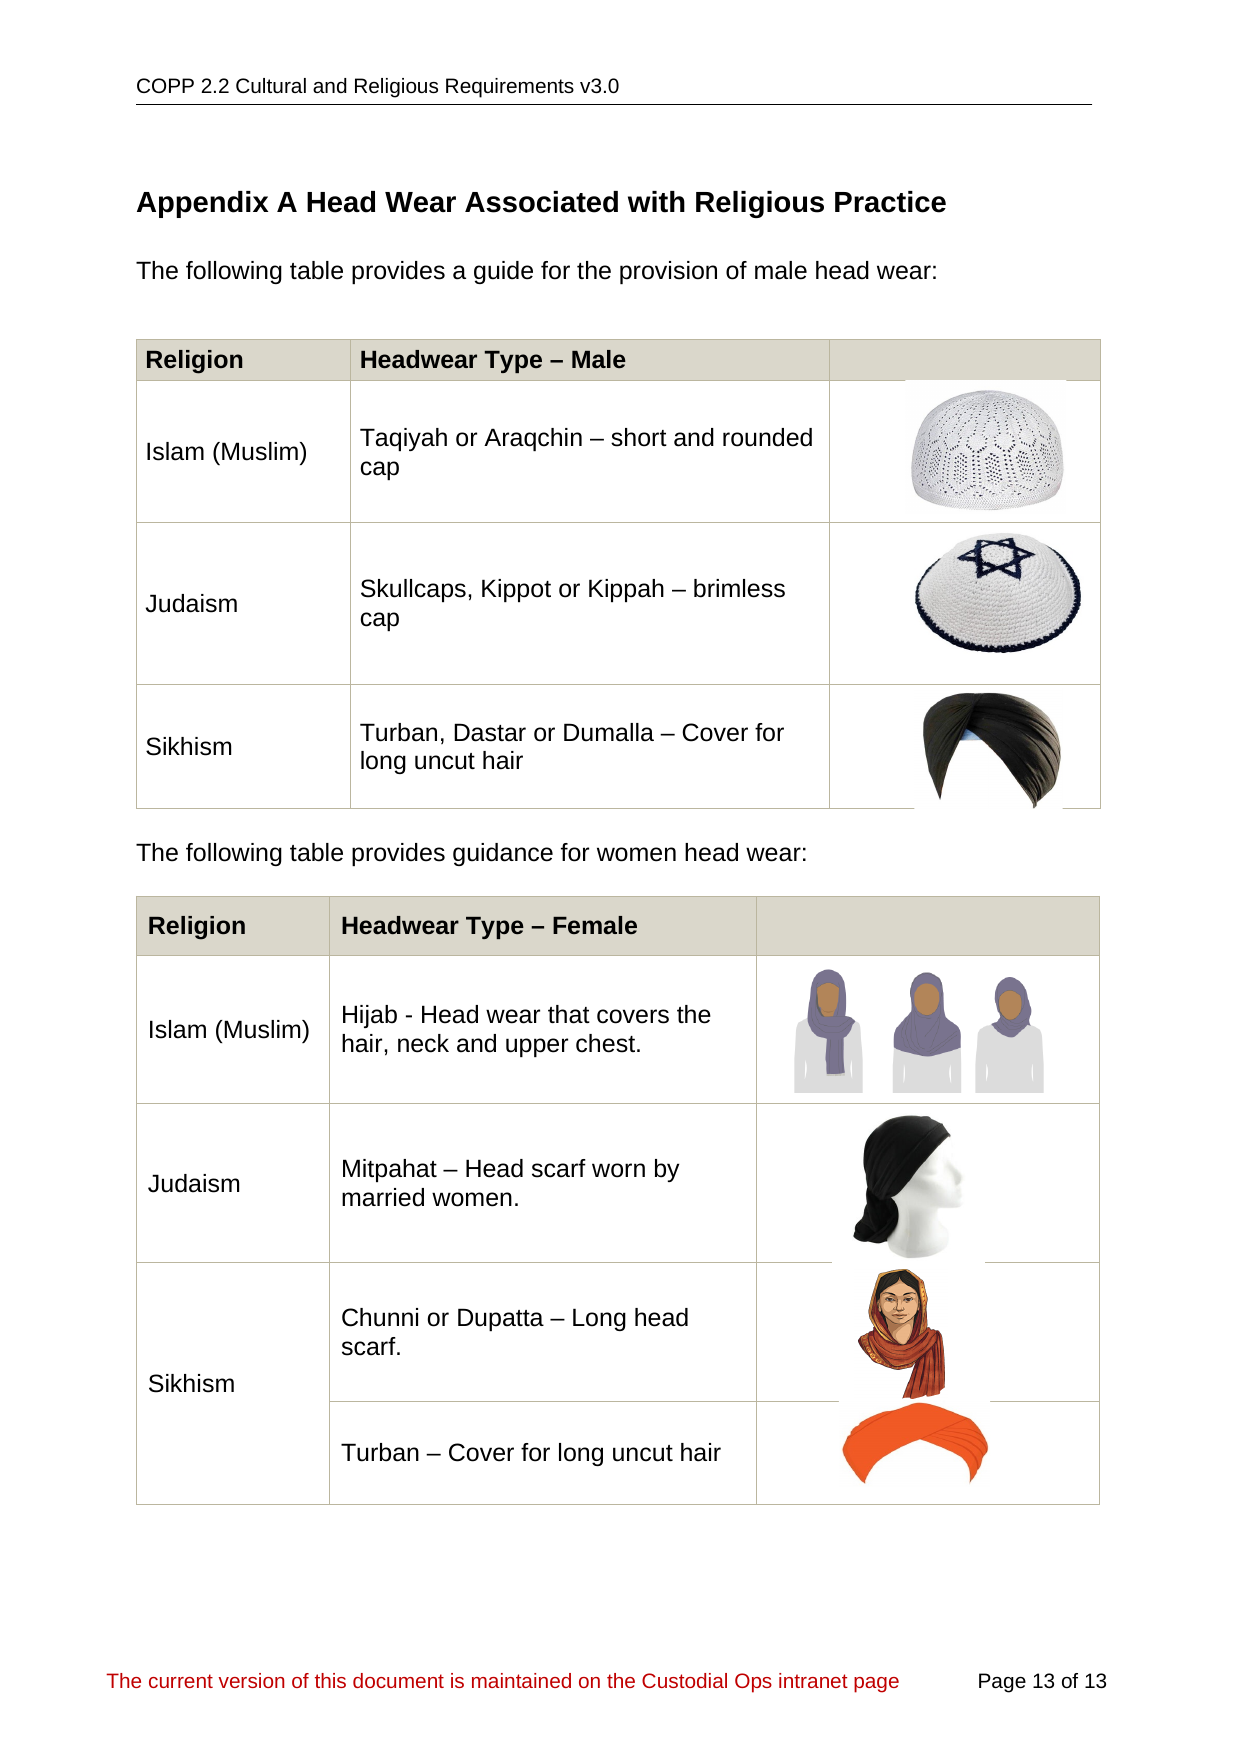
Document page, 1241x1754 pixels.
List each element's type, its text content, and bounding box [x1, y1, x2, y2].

picture [914, 688, 1063, 809]
table_cell [830, 523, 1100, 683]
picture [905, 380, 1067, 514]
table_header Religion [137, 897, 329, 955]
table_cell Turban, Dastar or Dumalla – Cover for long uncut hair [351, 685, 829, 808]
picture [968, 967, 1050, 1094]
table_cell [757, 1402, 1099, 1504]
table_cell Islam (Muslim) [137, 956, 329, 1102]
table_cell Sikhism [137, 685, 350, 808]
picture [832, 1113, 985, 1263]
table_cell Sikhism [137, 1263, 329, 1504]
picture [838, 1266, 991, 1487]
table_cell [830, 381, 1100, 522]
table_cell Chunni or Dupatta – Long head scarf. [330, 1263, 756, 1401]
table_cell Skullcaps, Kippot or Kippah – brimless cap [351, 523, 829, 683]
table_cell [757, 1104, 1099, 1262]
picture [905, 527, 1093, 655]
table_cell [757, 1263, 1099, 1401]
table_cell Mitpahat – Head scarf worn by married women. [330, 1104, 756, 1262]
text The following table provides a guide for the provision of male head wear: [136, 256, 1092, 285]
table_header Headwear Type – Female [330, 897, 756, 955]
table_cell [830, 685, 1100, 808]
table_cell Hijab - Head wear that covers the hair, neck and upper chest. [330, 956, 756, 1102]
table_header Religion [137, 340, 350, 380]
text The following table provides guidance for women head wear: [136, 838, 1092, 867]
table_cell Turban – Cover for long uncut hair [330, 1402, 756, 1504]
table_header Headwear Type – Male [351, 340, 829, 380]
table_cell Islam (Muslim) [137, 381, 350, 522]
table_cell [757, 956, 1099, 1102]
picture [794, 967, 962, 1093]
text Appendix A Head Wear Associated with Religious Practice [136, 185, 1092, 219]
table_cell Judaism [137, 523, 350, 683]
table_cell Taqiyah or Araqchin – short and rounded cap [351, 381, 829, 522]
table_header [757, 897, 1099, 955]
table_header [830, 340, 1100, 380]
table_cell Judaism [137, 1104, 329, 1262]
